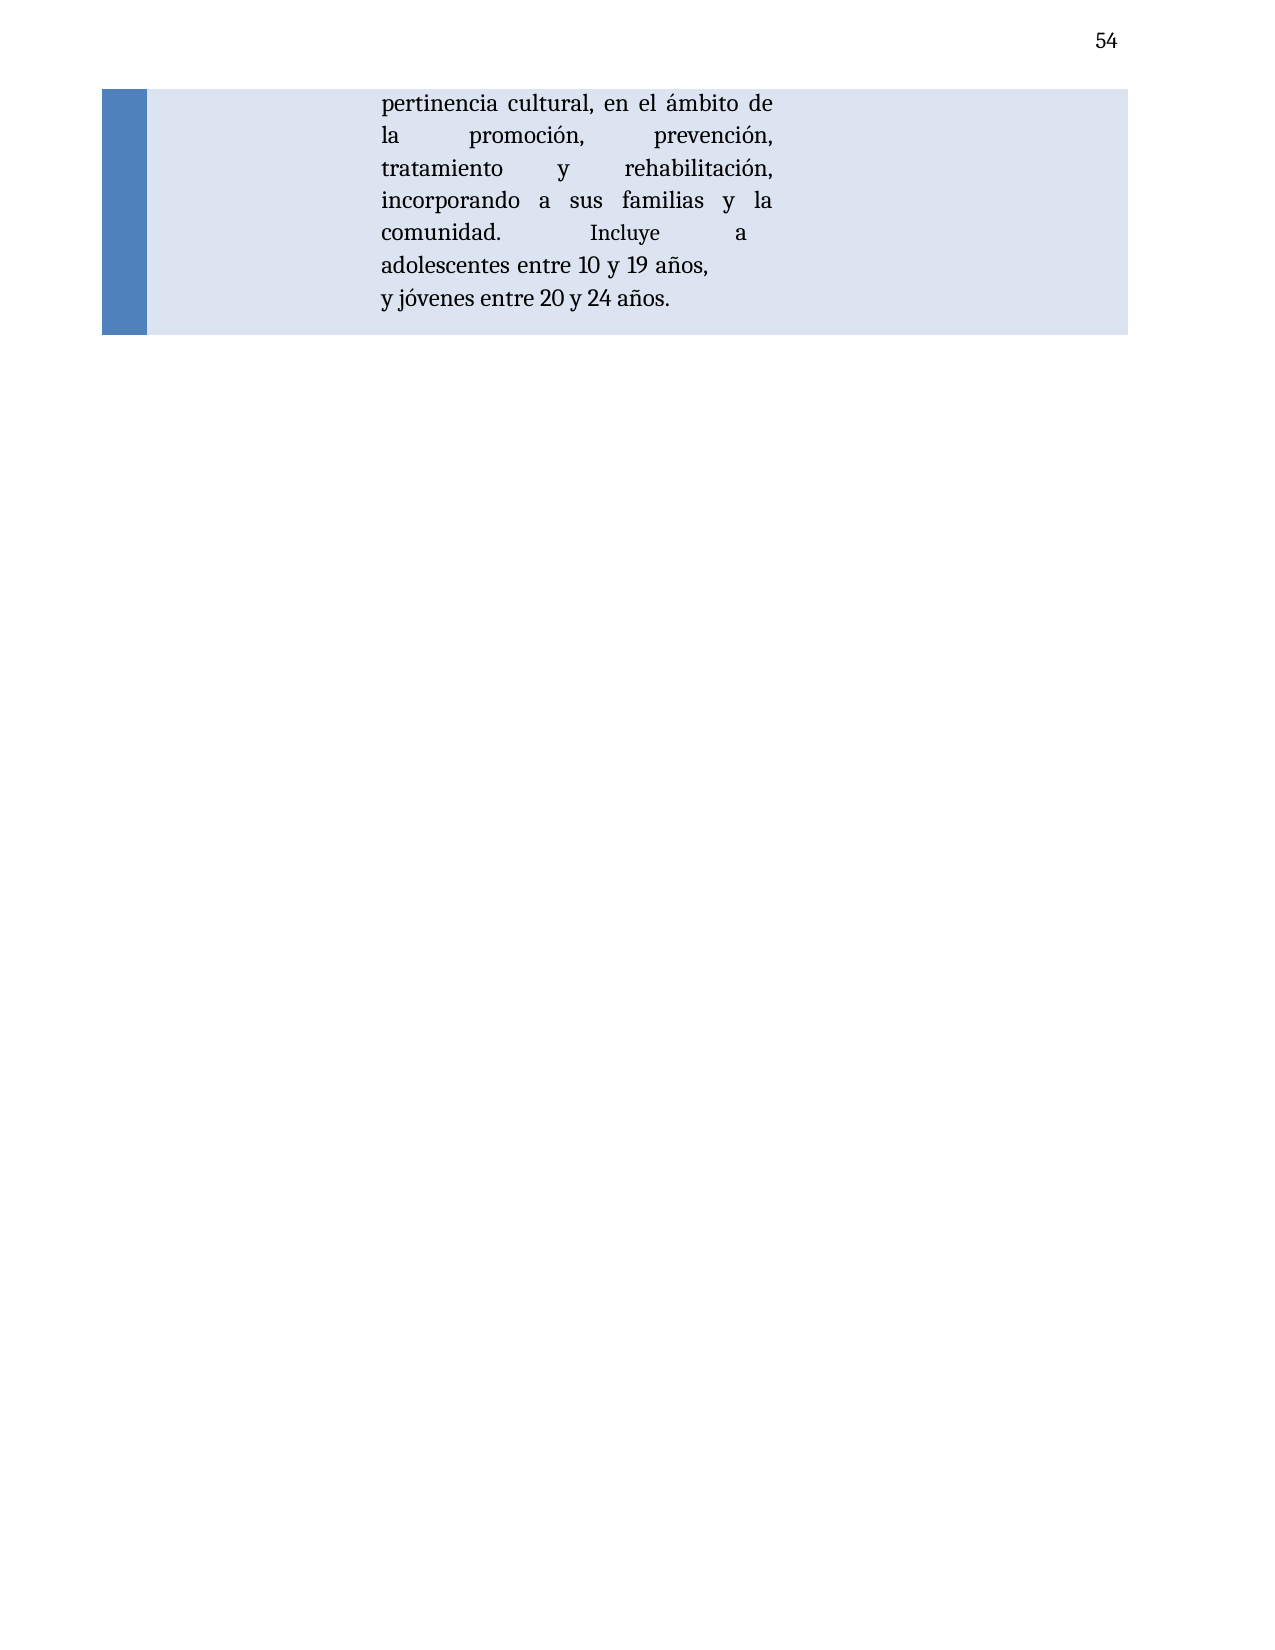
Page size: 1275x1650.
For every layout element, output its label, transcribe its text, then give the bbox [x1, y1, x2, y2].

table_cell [795, 89, 1128, 335]
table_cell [381, 89, 795, 335]
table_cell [147, 89, 381, 335]
table_cell 6 [102, 89, 147, 335]
